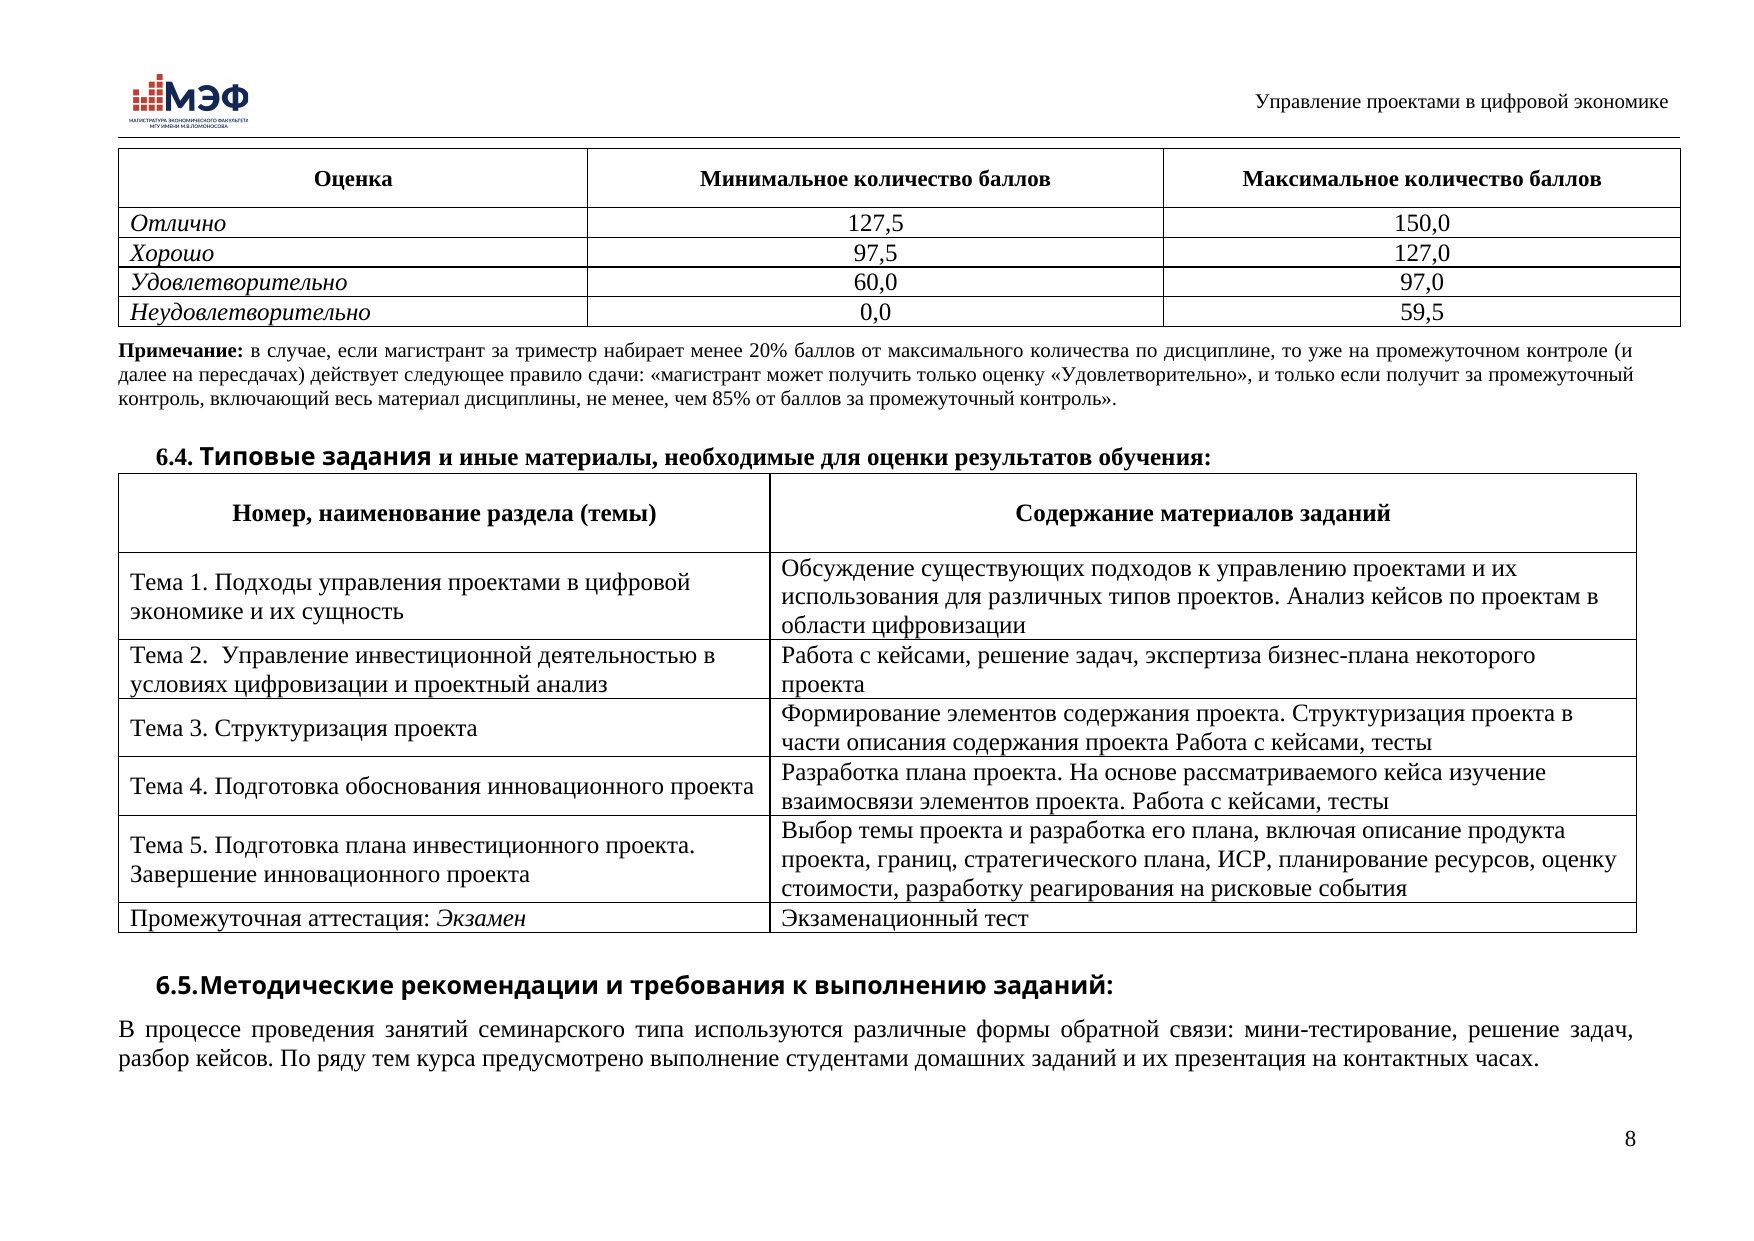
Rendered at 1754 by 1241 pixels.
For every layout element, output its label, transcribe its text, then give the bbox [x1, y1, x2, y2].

table_cell 0,0 [588, 297, 1163, 326]
table_cell Хорошо [119, 238, 587, 266]
table_cell Экзаменационный тест [771, 903, 1636, 932]
table_cell Промежуточная аттестация: Экзамен [119, 903, 769, 932]
table_header Оценка [119, 149, 587, 207]
table_cell Разработка плана проекта. На основе рассматриваемого кейса изучение взаимосвязи элементов проекта. Работа с кейсами, тесты [771, 757, 1636, 814]
table_cell 127,5 [588, 208, 1163, 237]
table_cell Тема 5. Подготовка плана инвестиционного проекта. Завершение инновационного проекта [119, 816, 769, 902]
table_cell 59,5 [1164, 297, 1680, 326]
table_cell 60,0 [588, 268, 1163, 296]
table_header Содержание материалов заданий [771, 474, 1636, 552]
table_cell Тема 2. Управление инвестиционной деятельностью в условиях цифровизации и проектный анализ [119, 640, 769, 697]
table_cell 97,0 [1164, 268, 1680, 296]
text В процессе проведения занятий семинарского типа используются различные формы обратной связи: мини-тестирование, решение задач, разбор кейсов. По ряду тем курса предусмотрено выполнение студентами домашних заданий и их презентация на контактных часах. [118, 1014, 1636, 1071]
table_cell Обсуждение существующих подходов к управлению проектами и их использования для различных типов проектов. Анализ кейсов по проектам в области цифровизации [771, 553, 1636, 639]
table_header Номер, наименование раздела (темы) [119, 474, 769, 552]
table_cell Тема 1. Подходы управления проектами в цифровой экономике и их сущность [119, 553, 769, 639]
table_cell Неудовлетворительно [119, 297, 587, 326]
table_cell 97,5 [588, 238, 1163, 266]
table_cell Формирование элементов содержания проекта. Структуризация проекта в части описания содержания проекта Работа с кейсами, тесты [771, 699, 1636, 756]
table_cell Удовлетворительно [119, 268, 587, 296]
table_cell 150,0 [1164, 208, 1680, 237]
text Примечание: в случае, если магистрант за триместр набирает менее 20% баллов от максимального количества по дисциплине, то уже на промежуточном контроле (и далее на пересдачах) действует следующее правило сдачи: «магистрант может получить только оценку «Удовлетворительно», и только если получит за промежуточный контроль, включающий весь материал дисциплины, не менее, чем 85% от баллов за промежуточный контроль». [118, 337, 1636, 410]
table_cell Отлично [119, 208, 587, 237]
table_cell Выбор темы проекта и разработка его плана, включая описание продукта проекта, границ, стратегического плана, ИСР, планирование ресурсов, оценку стоимости, разработку реагирования на рисковые события [771, 816, 1636, 902]
list Методические рекомендации и требования к выполнению заданий: [156, 967, 1636, 1001]
table_header Максимальное количество баллов [1164, 149, 1680, 207]
picture [129, 74, 249, 128]
table_cell 127,0 [1164, 238, 1680, 266]
table_cell Работа с кейсами, решение задач, экспертиза бизнес-плана некоторого проекта [771, 640, 1636, 697]
table_cell Тема 3. Структуризация проекта [119, 699, 769, 756]
table_cell Тема 4. Подготовка обоснования инновационного проекта [119, 757, 769, 814]
table_header Минимальное количество баллов [588, 149, 1163, 207]
list Типовые задания и иные материалы, необходимые для оценки результатов обучения: [156, 438, 1636, 472]
